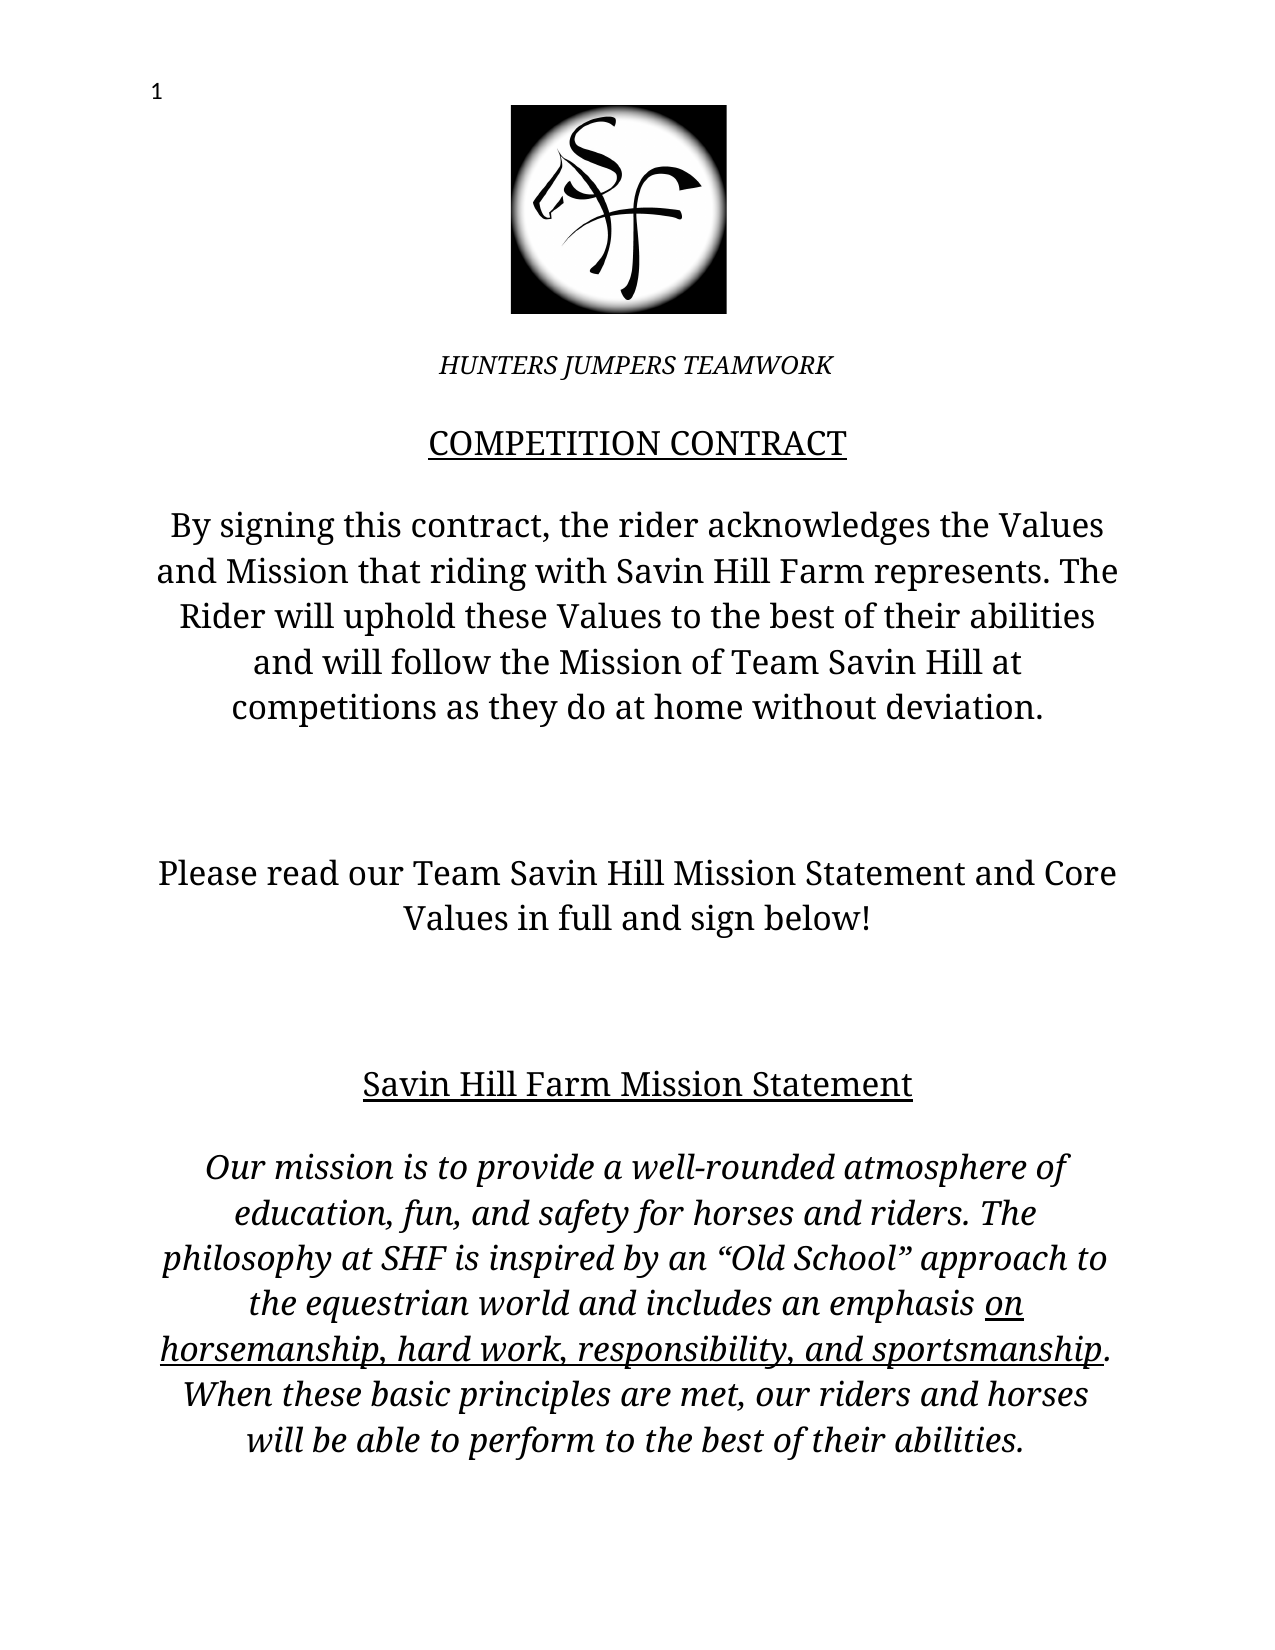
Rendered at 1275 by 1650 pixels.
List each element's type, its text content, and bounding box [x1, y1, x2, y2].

text COMPETITION CONTRACT [150, 419, 1125, 465]
text Our mission is to provide a well-rounded atmosphere of education, fun, and safety for horses and riders. The philosophy at SHF is inspired by an “Old School” approach to the equestrian world and includes an emphasis on horsemanship, hard work, responsibility, and sportsmanship. When these basic principles are met, our riders and horses will be able to perform to the best of their abilities. [150, 1144, 1125, 1462]
text By signing this contract, the rider acknowledges the Values and Mission that riding with Savin Hill Farm represents. The Rider will uphold these Values to the best of their abilities and will follow the Mission of Team Savin Hill at competitions as they do at home without deviation. [150, 502, 1125, 729]
text Please read our Team Savin Hill Mission Statement and Core Values in full and sign below! [150, 850, 1125, 941]
text Savin Hill Farm Mission Statement [150, 1061, 1125, 1106]
picture [510, 105, 727, 314]
